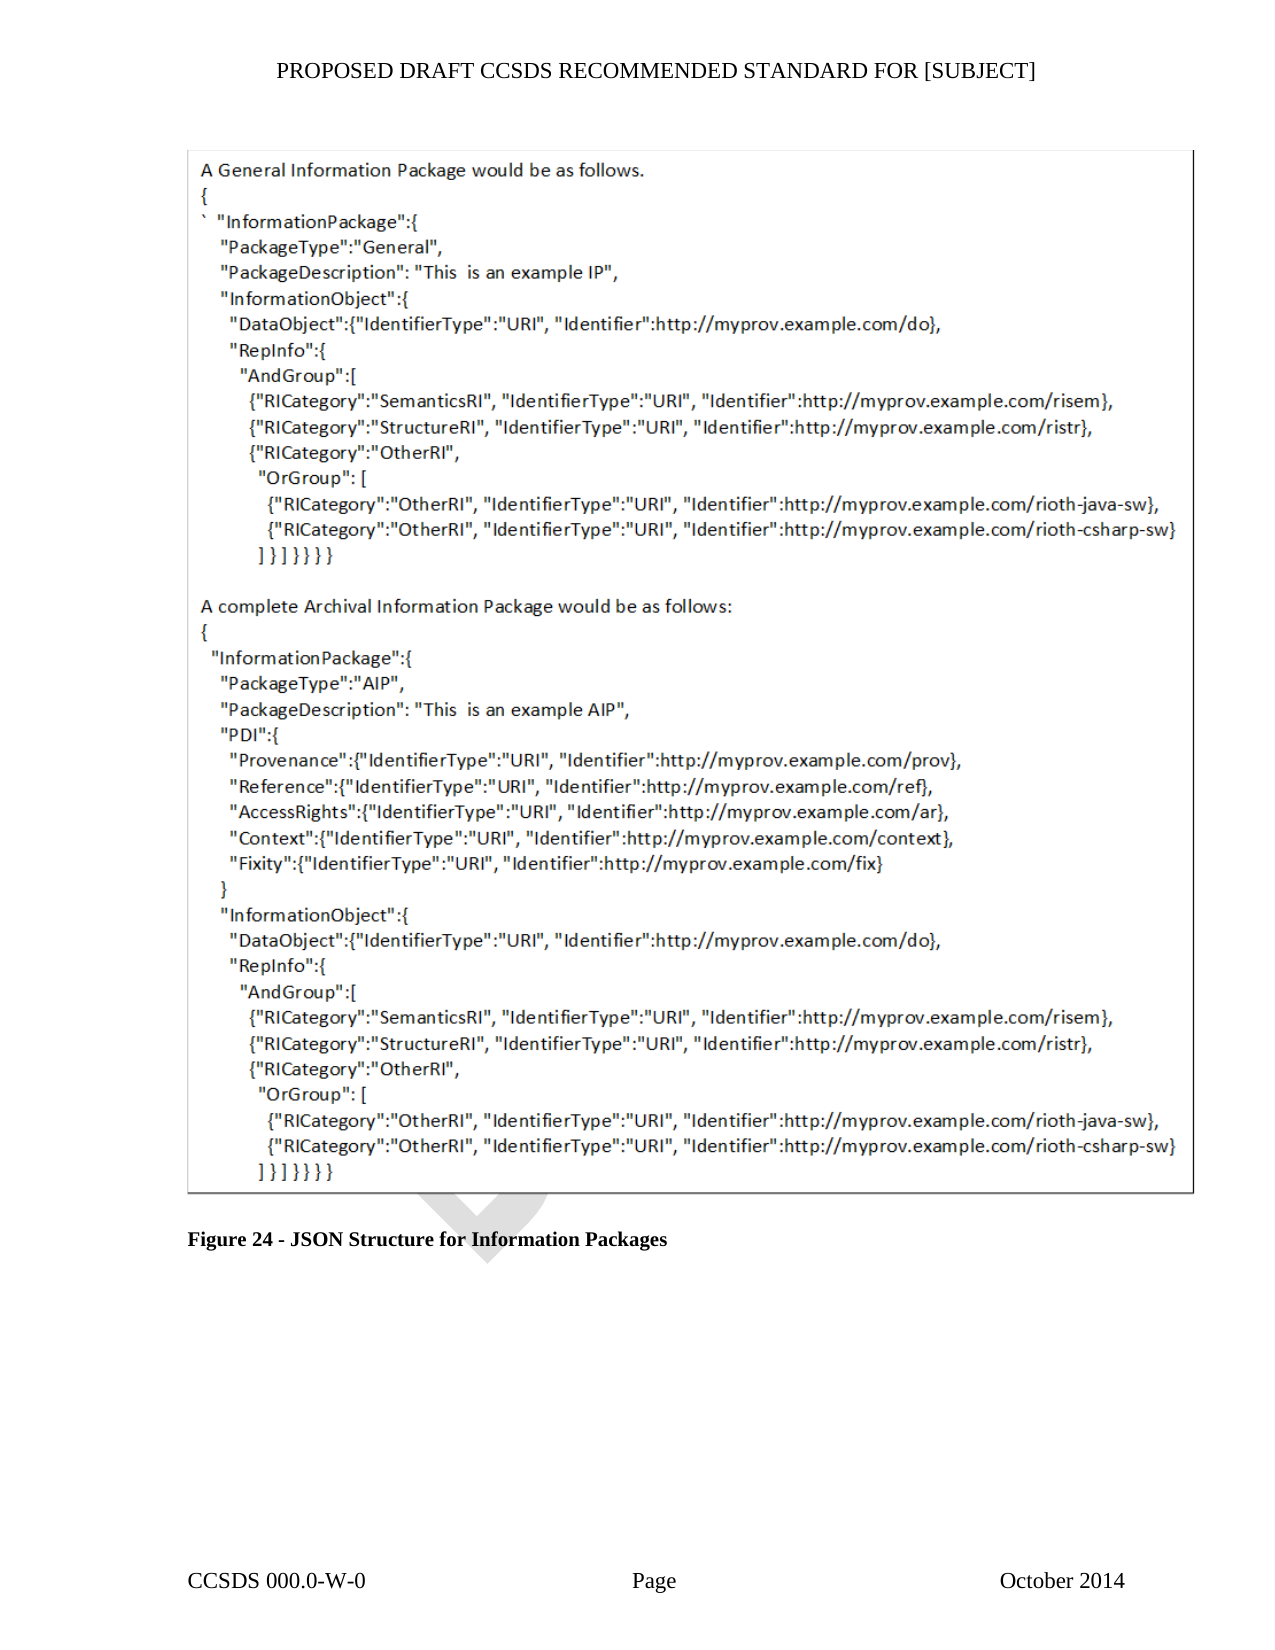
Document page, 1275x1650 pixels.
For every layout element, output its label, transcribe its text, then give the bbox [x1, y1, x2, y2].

picture [187, 150, 1200, 1197]
